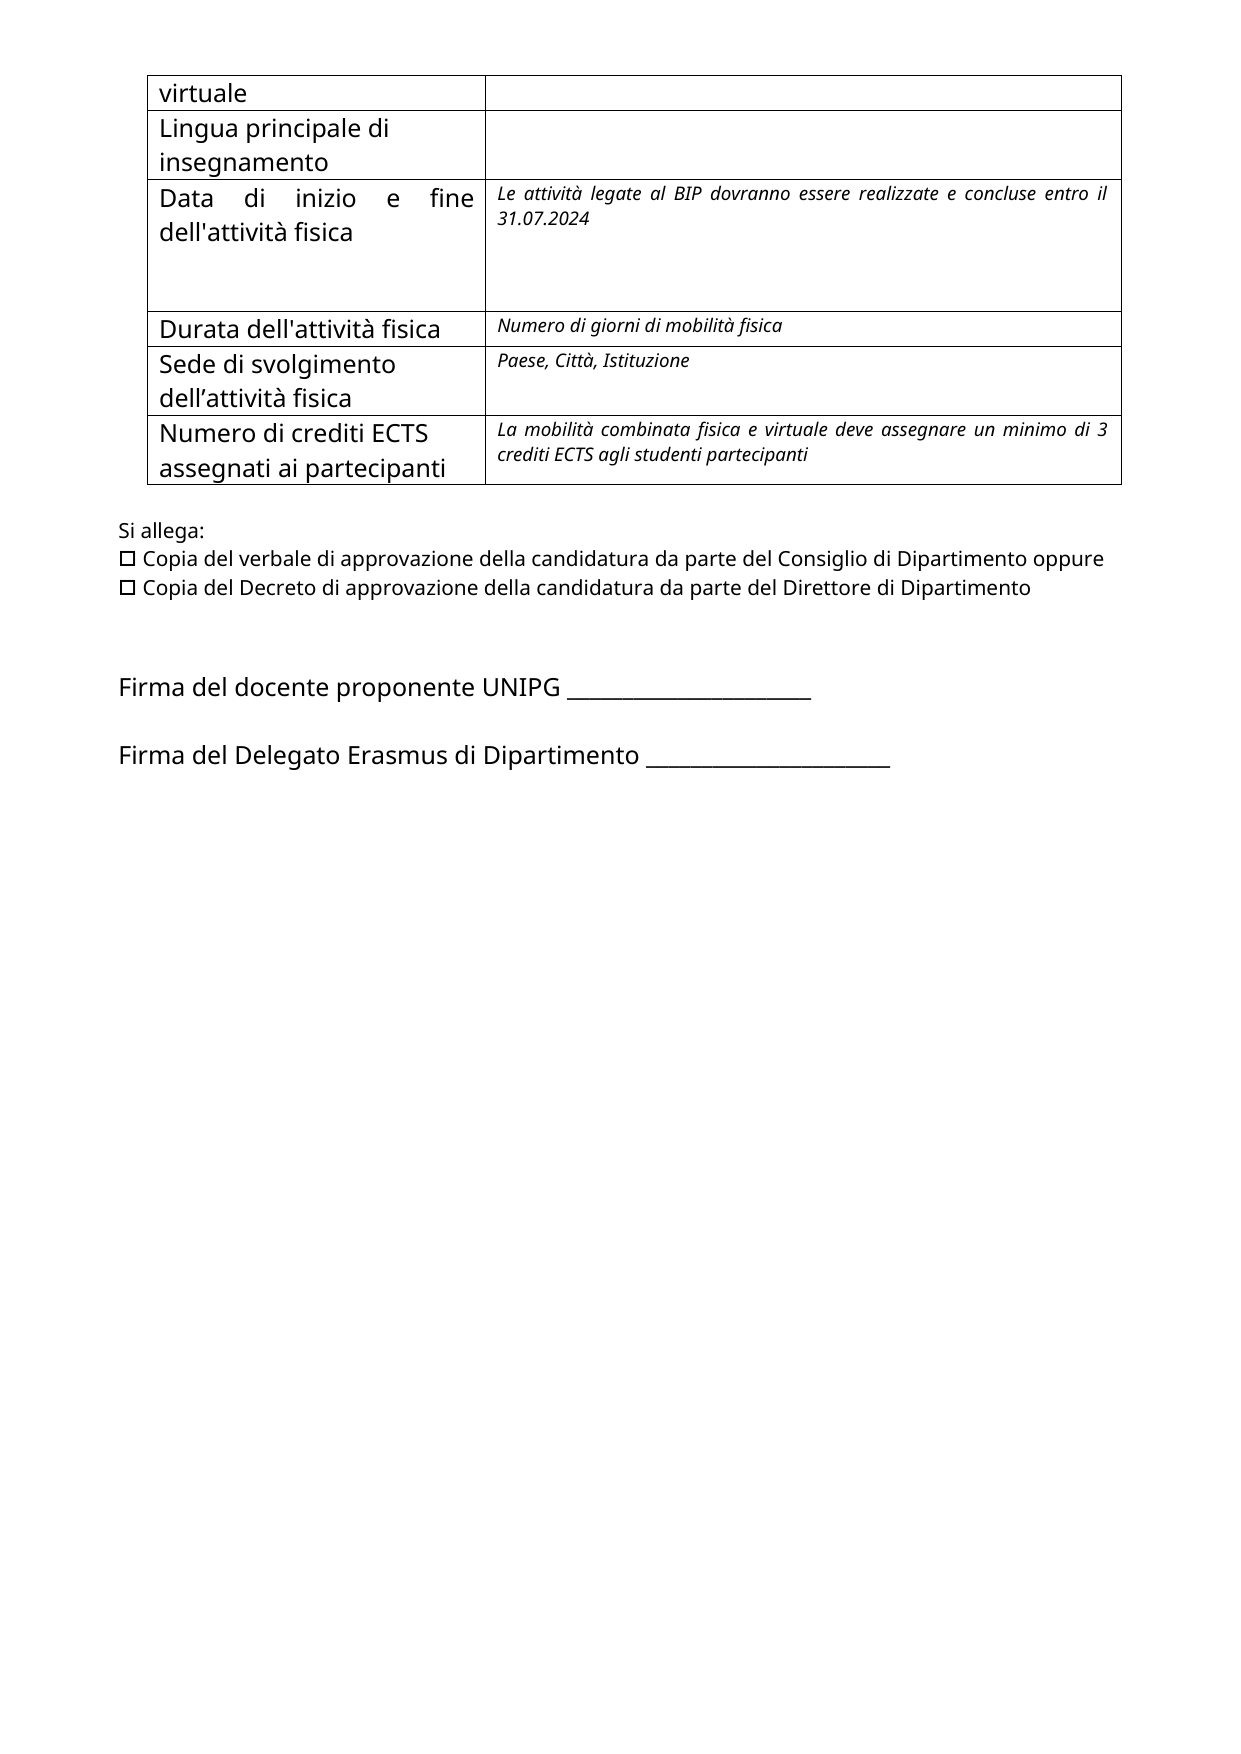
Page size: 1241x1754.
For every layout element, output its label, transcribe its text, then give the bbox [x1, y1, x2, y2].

text Firma del Delegato Erasmus di Dipartimento ______________________ [118, 737, 1122, 771]
table_cell Sede di svolgimento dell’attività fisica [148, 347, 485, 415]
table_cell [148, 76, 485, 110]
table_cell La mobilità combinata fisica e virtuale deve assegnare un minimo di 3 crediti ECTS agli studenti partecipanti [486, 416, 1121, 484]
text Firma del docente proponente UNIPG ______________________ [118, 669, 1122, 703]
table_cell [486, 111, 1121, 179]
text Copia del verbale di approvazione della candidatura da parte del Consiglio di Dipartimento oppure [118, 544, 1122, 573]
table_cell Lingua principale di insegnamento [148, 111, 485, 179]
text Si allega: [118, 516, 1122, 544]
table_cell Numero di giorni di mobilità fisica [486, 312, 1121, 346]
table_cell Data di inizio e fine dell'attività fisica [148, 180, 485, 311]
table_cell Le attività legate al BIP dovranno essere realizzate e concluse entro il 31.07.2024 [486, 180, 1121, 311]
table_cell Paese, Città, Istituzione [486, 347, 1121, 415]
text Copia del Decreto di approvazione della candidatura da parte del Direttore di Dipartimento [118, 573, 1122, 601]
table_cell [486, 76, 1121, 110]
table_cell Numero di crediti ECTS assegnati ai partecipanti [148, 416, 485, 484]
table_cell Durata dell'attività fisica [148, 312, 485, 346]
